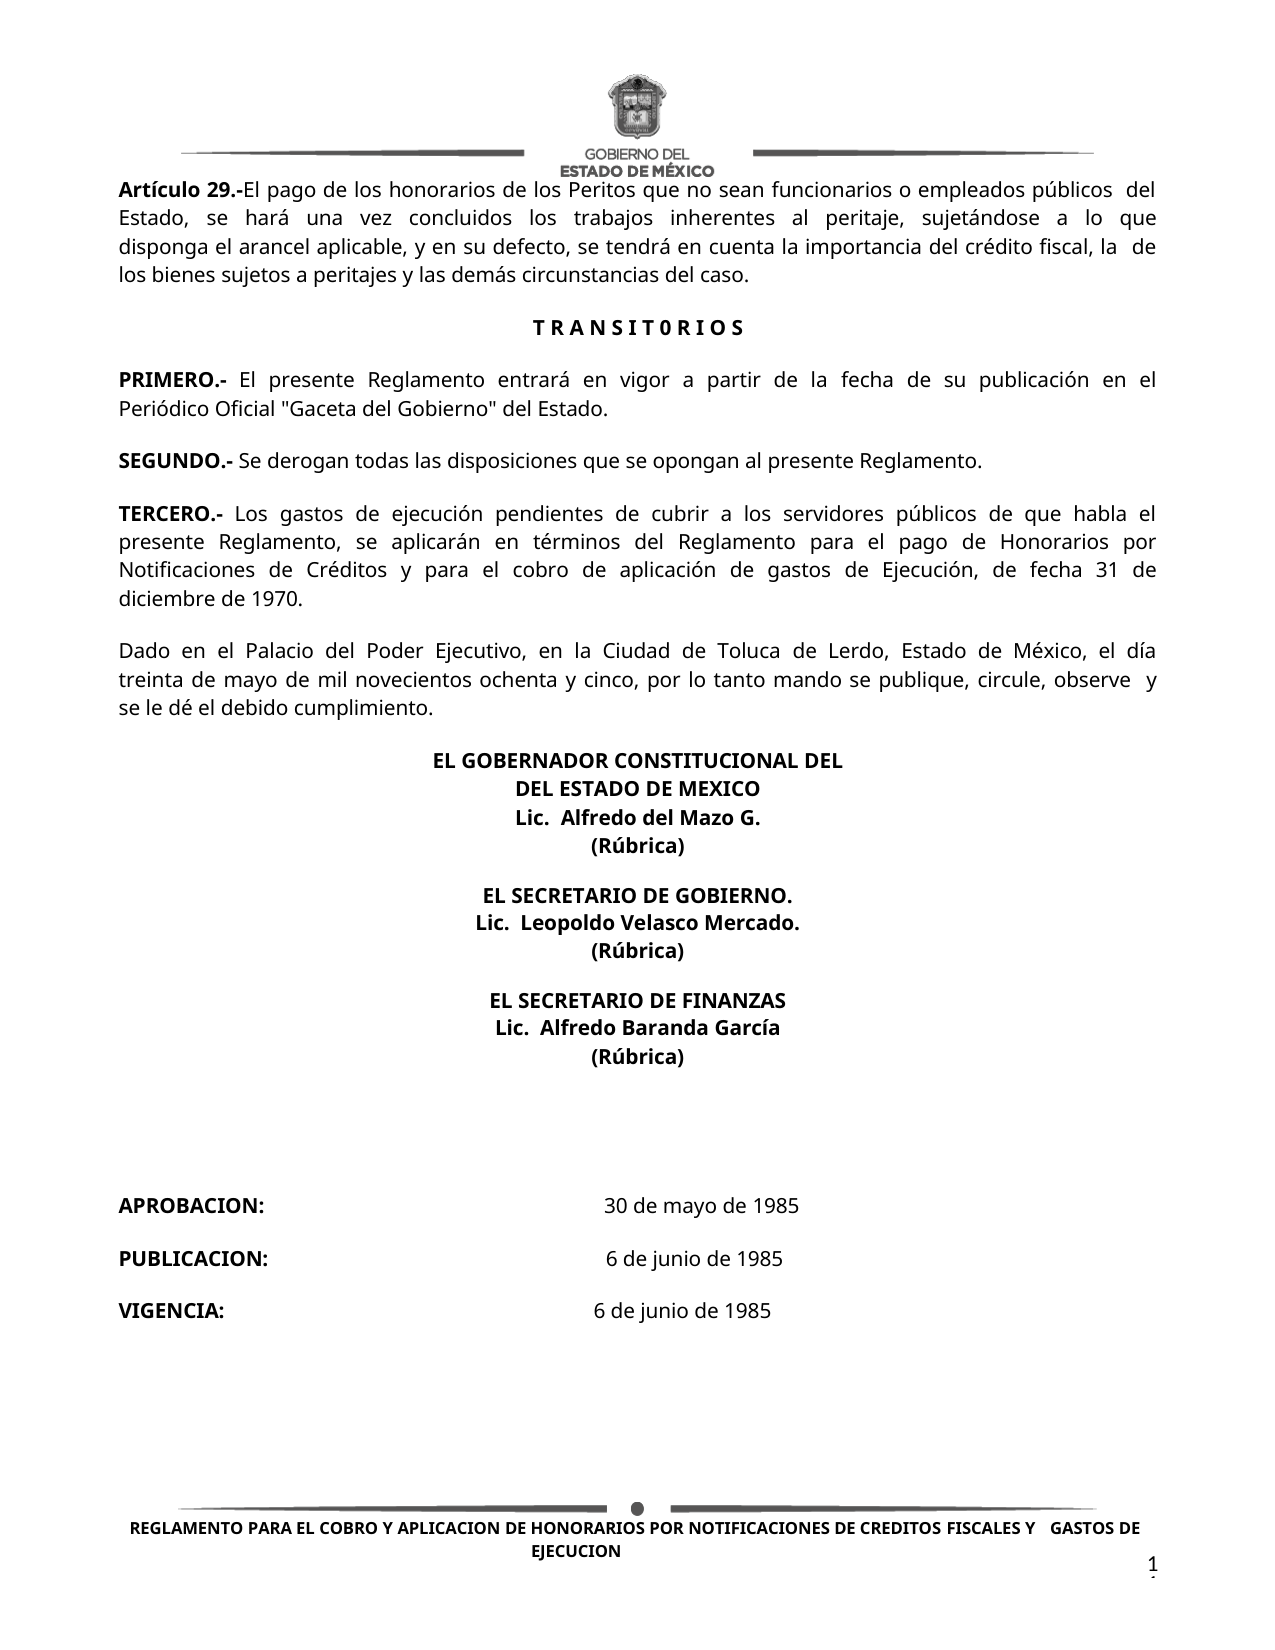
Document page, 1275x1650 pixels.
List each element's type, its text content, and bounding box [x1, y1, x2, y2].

text EL GOBERNADOR CONSTITUCIONAL DEL DEL ESTADO DE MEXICO [414, 746, 861, 803]
text Lic. Alfredo Baranda García (Rúbrica) [487, 1013, 789, 1070]
text VIGENCIA: 6 de junio de 1985 [118, 1296, 1169, 1325]
picture [181, 74, 1094, 175]
text Lic. Leopoldo Velasco Mercado. (Rúbrica) [466, 908, 810, 965]
picture [178, 1502, 1097, 1516]
text EL SECRETARIO DE GOBIERNO. [177, 884, 1098, 908]
text Lic. Alfredo del Mazo G. (Rúbrica) [466, 803, 810, 860]
text EL SECRETARIO DE FINANZAS [144, 989, 1131, 1013]
text SEGUNDO.- Se derogan todas las disposiciones que se opongan al presente Reglamento. [118, 446, 1169, 475]
text TERCERO.- Los gastos de ejecución pendientes de cubrir a los servidores públicos de que habla el presente Reglamento, se aplicarán en términos del Reglamento para el pago de Honorarios por Notificaciones de Créditos y para el cobro de aplicación de gastos de Ejecución, de fecha 31 de diciembre de 1970. [118, 499, 1157, 612]
text T R A N S I T 0 R I O S [144, 313, 1132, 341]
text Dado en el Palacio del Poder Ejecutivo, en la Ciudad de Toluca de Lerdo, Estado de México, el día treinta de mayo de mil novecientos ochenta y cinco, por lo tanto mando se publique, circule, observe y se le dé el debido cumplimiento. [118, 637, 1157, 722]
text PUBLICACION: 6 de junio de 1985 [118, 1244, 1169, 1272]
text PRIMERO.- El presente Reglamento entrará en vigor a partir de la fecha de su publicación en el Periódico Oficial "Gaceta del Gobierno" del Estado. [118, 365, 1157, 422]
text APROBACION: 30 de mayo de 1985 [118, 1191, 1169, 1220]
text Artículo 29.-El pago de los honorarios de los Peritos que no sean funcionarios o empleados públicos del Estado, se hará una vez concluidos los trabajos inherentes al peritaje, sujetándose a lo que disponga el arancel aplicable, y en su defecto, se tendrá en cuenta la importancia del crédito fiscal, la de los bienes sujetos a peritajes y las demás circunstancias del caso. [118, 175, 1157, 289]
